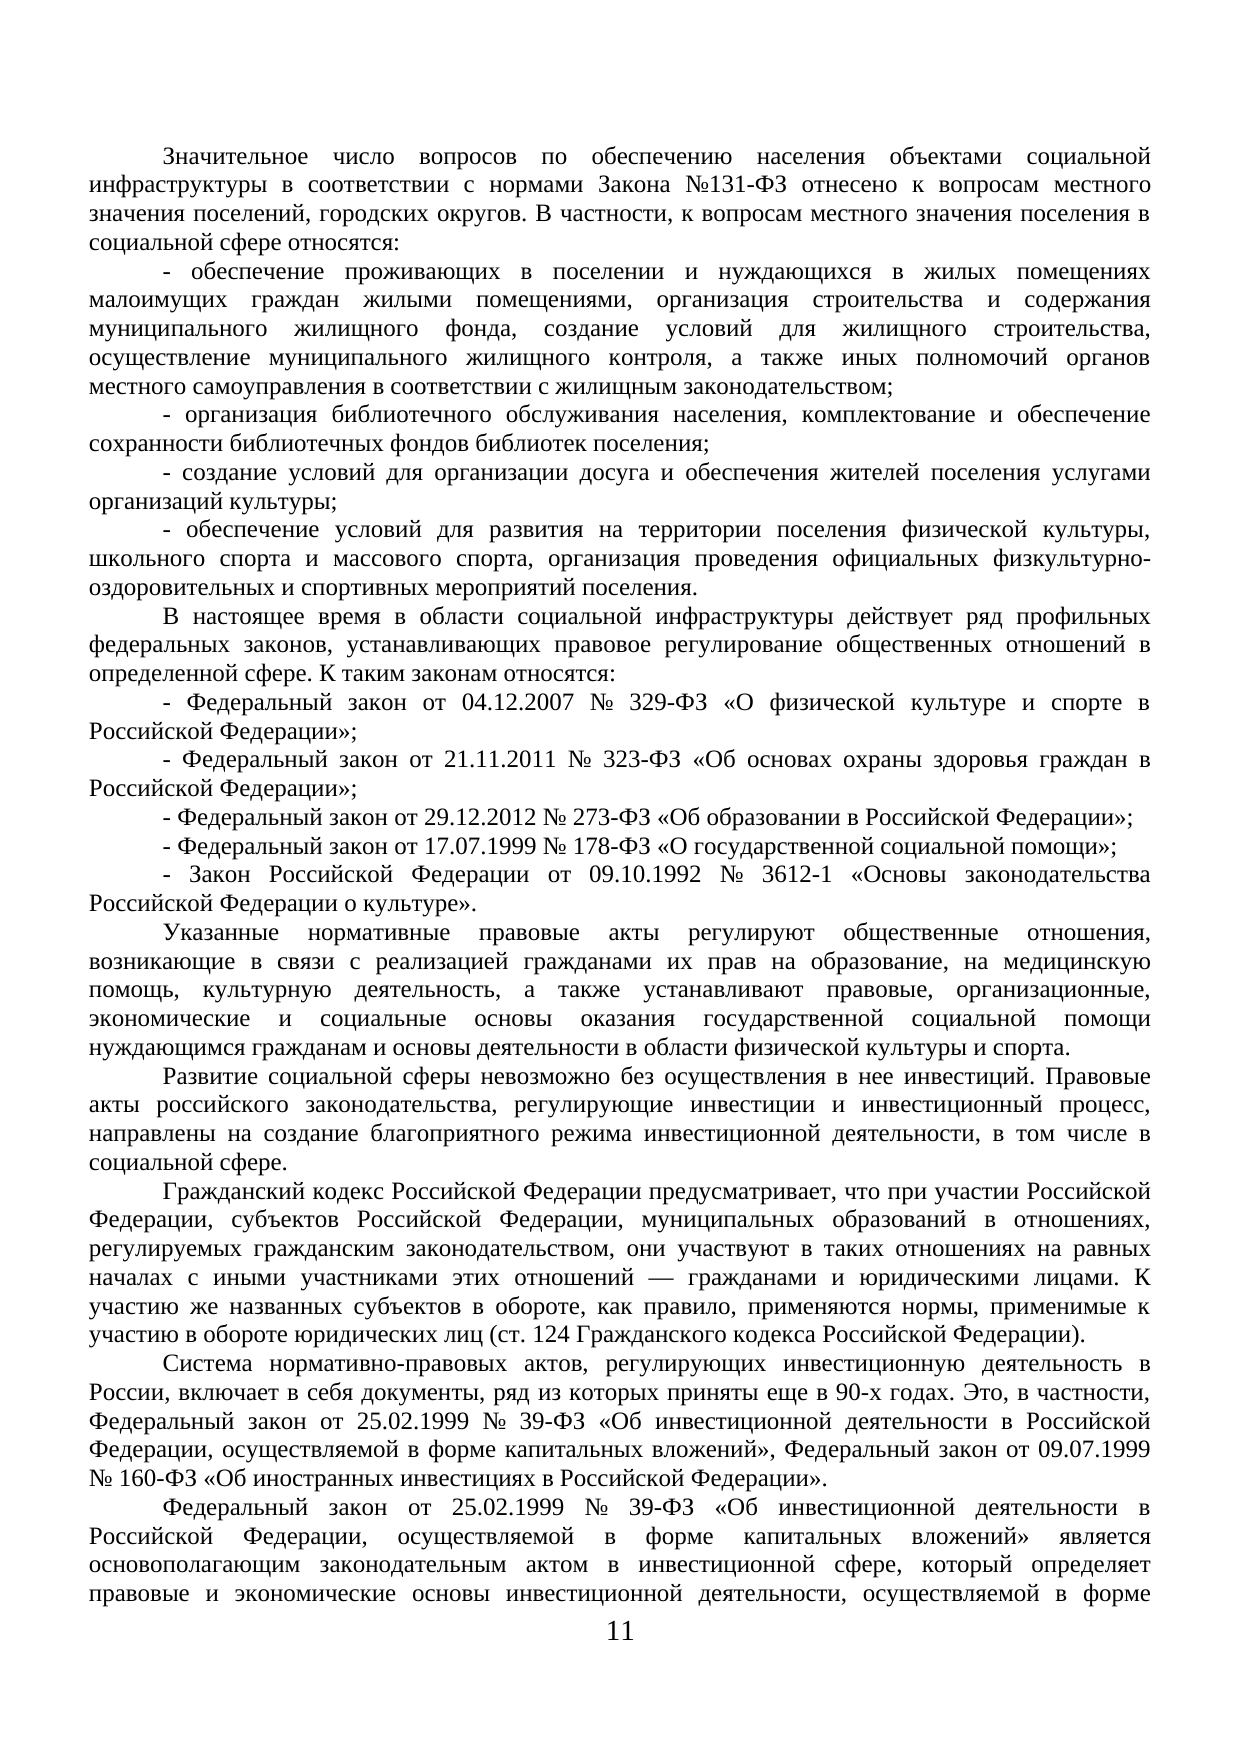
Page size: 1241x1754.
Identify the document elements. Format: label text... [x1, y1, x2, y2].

text - Федеральный закон от 21.11.2011 № 323-ФЗ «Об основах охраны здоровья граждан в Российской Федерации»; [89, 744, 1152, 802]
text - Федеральный закон от 29.12.2012 № 273-ФЗ «Об образовании в Российской Федерации»; [89, 802, 1152, 831]
text - создание условий для организации досуга и обеспечения жителей поселения услугами организаций культуры; [89, 457, 1152, 514]
text - обеспечение проживающих в поселении и нуждающихся в жилых помещениях малоимущих граждан жилыми помещениями, организация строительства и содержания муниципального жилищного фонда, создание условий для жилищного строительства, осуществление муниципального жилищного контроля, а также иных полномочий органов местного самоуправления в соответствии с жилищным законодательством; [89, 256, 1152, 399]
text В настоящее время в области социальной инфраструктуры действует ряд профильных федеральных законов, устанавливающих правовое регулирование общественных отношений в определенной сфере. К таким законам относятся: [89, 601, 1152, 687]
text Система нормативно-правовых актов, регулирующих инвестиционную деятельность в России, включает в себя документы, ряд из которых приняты еще в 90-х годах. Это, в частности, Федеральный закон от 25.02.1999 № 39-ФЗ «Об инвестиционной деятельности в Российской Федерации, осуществляемой в форме капитальных вложений», Федеральный закон от 09.07.1999 № 160-ФЗ «Об иностранных инвестициях в Российской Федерации». [89, 1348, 1152, 1492]
text Значительное число вопросов по обеспечению населения объектами социальной инфраструктуры в соответствии с нормами Закона №131-ФЗ отнесено к вопросам местного значения поселений, городских округов. В частности, к вопросам местного значения поселения в социальной сфере относятся: [89, 141, 1152, 256]
text Гражданский кодекс Российской Федерации предусматривает, что при участии Российской Федерации, субъектов Российской Федерации, муниципальных образований в отношениях, регулируемых гражданским законодательством, они участвуют в таких отношениях на равных началах с иными участниками этих отношений — гражданами и юридическими лицами. К участию же названных субъектов в обороте, как правило, применяются нормы, применимые к участию в обороте юридических лиц (ст. 124 Гражданского кодекса Российской Федерации). [89, 1176, 1152, 1348]
text - организация библиотечного обслуживания населения, комплектование и обеспечение сохранности библиотечных фондов библиотек поселения; [89, 399, 1152, 457]
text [89, 1492, 1152, 1607]
text - Федеральный закон от 04.12.2007 № 329-ФЗ «О физической культуре и спорте в Российской Федерации»; [89, 687, 1152, 744]
text - обеспечение условий для развития на территории поселения физической культуры, школьного спорта и массового спорта, организация проведения официальных физкультурно-оздоровительных и спортивных мероприятий поселения. [89, 514, 1152, 601]
text - Федеральный закон от 17.07.1999 № 178-ФЗ «О государственной социальной помощи»; [89, 831, 1152, 859]
text - Закон Российской Федерации от 09.10.1992 № 3612-1 «Основы законодательства Российской Федерации о культуре». [89, 859, 1152, 917]
text Развитие социальной сферы невозможно без осуществления в нее инвестиций. Правовые акты российского законодательства, регулирующие инвестиции и инвестиционный процесс, направлены на создание благоприятного режима инвестиционной деятельности, в том числе в социальной сфере. [89, 1061, 1152, 1176]
text Указанные нормативные правовые акты регулируют общественные отношения, возникающие в связи с реализацией гражданами их прав на образование, на медицинскую помощь, культурную деятельность, а также устанавливают правовые, организационные, экономические и социальные основы оказания государственной социальной помощи нуждающимся гражданам и основы деятельности в области физической культуры и спорта. [89, 917, 1152, 1061]
